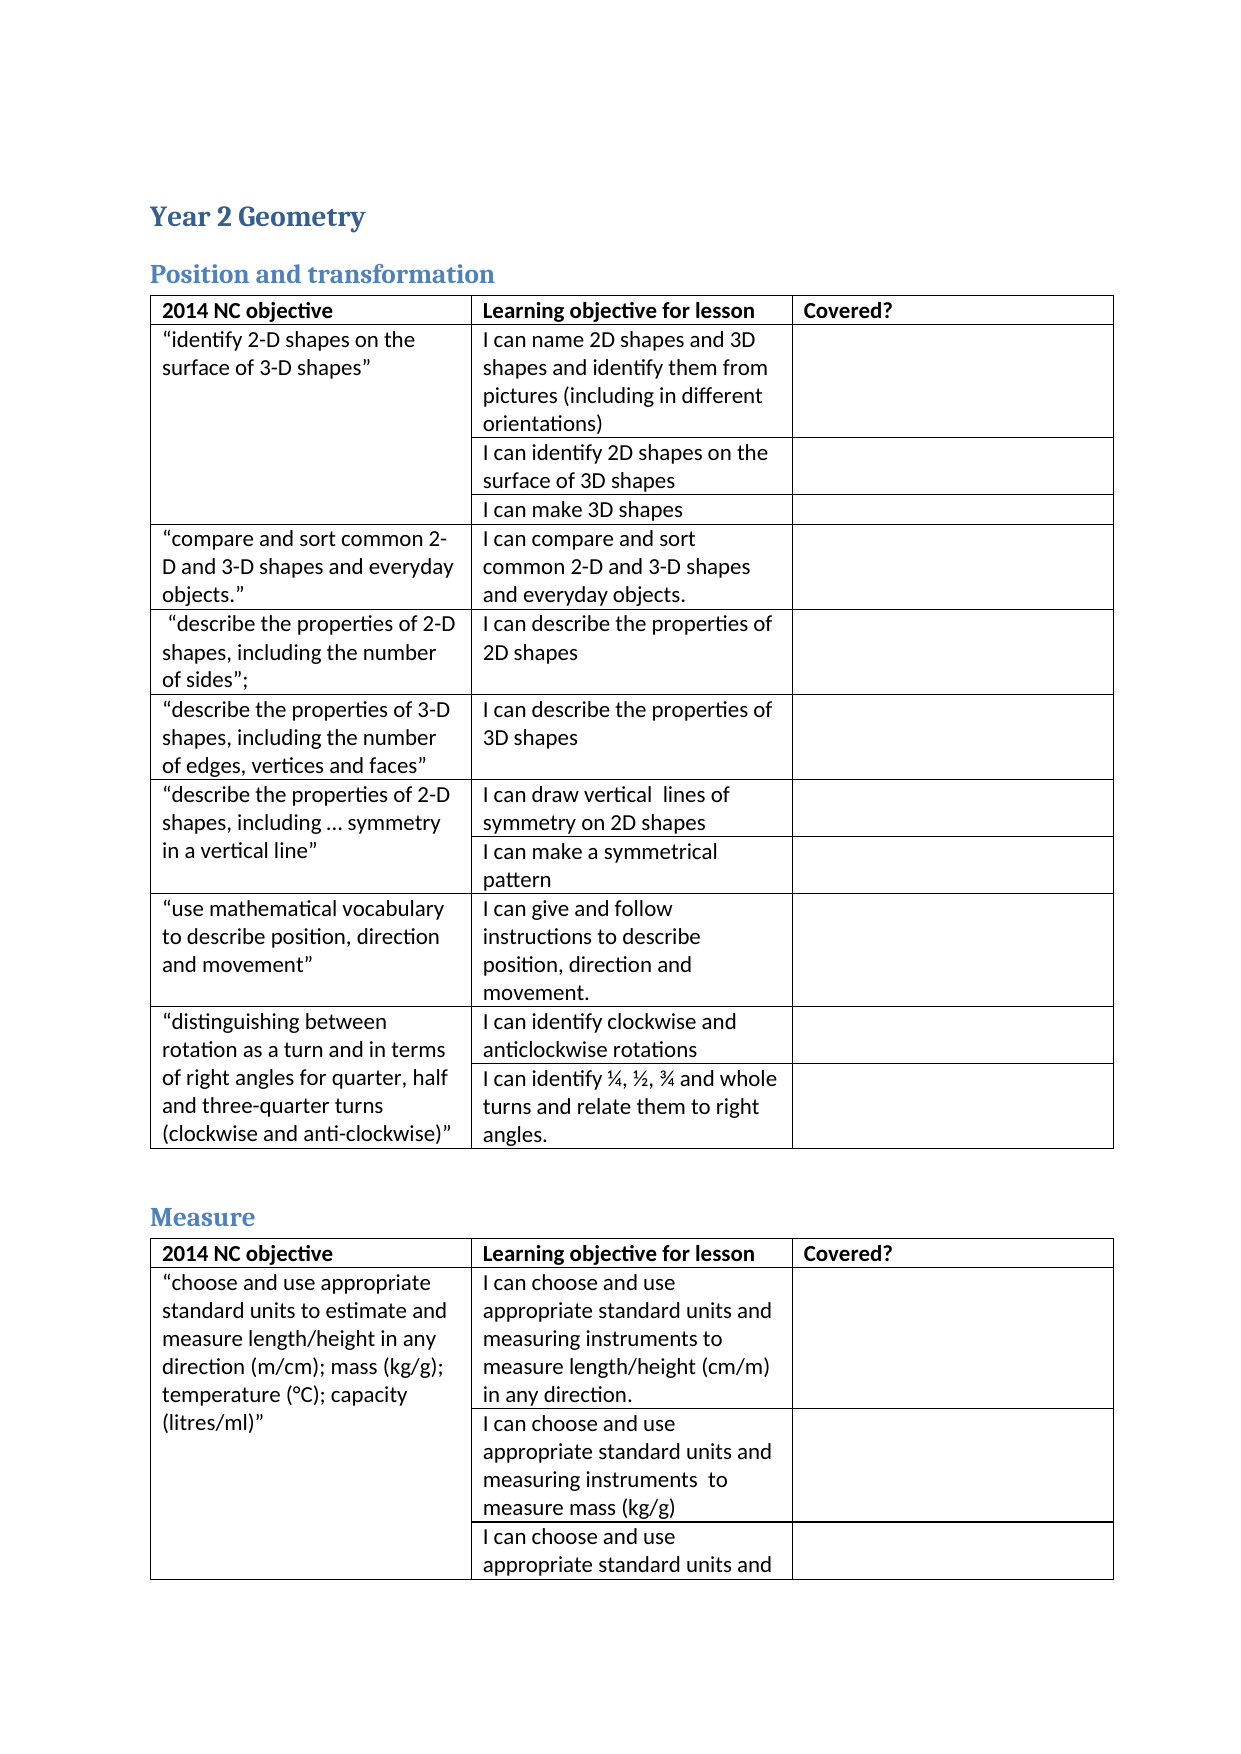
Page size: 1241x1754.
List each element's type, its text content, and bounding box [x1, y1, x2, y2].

table_cell I can describe the properties of 3D shapes [472, 695, 792, 779]
table_cell “describe the properties of 2-D shapes, including the number of sides”; [151, 610, 471, 694]
table_cell I can identify ¼, ½, ¾ and whole turns and relate them to right angles. [472, 1064, 792, 1148]
table_cell I can identify 2D shapes on the surface of 3D shapes [472, 438, 792, 494]
table_cell I can identify clockwise and anticlockwise rotations [472, 1007, 792, 1063]
table_header 2014 NC objective [151, 296, 471, 324]
subtitle Measure [150, 1202, 1090, 1233]
subtitle Year 2 Geometry [150, 200, 1090, 233]
table_cell [793, 525, 1113, 608]
table_cell [793, 780, 1113, 836]
table_cell “choose and use appropriate standard units to estimate and measure length/height in any direction (m/cm); mass (kg/g); temperature (°C); capacity (litres/ml)” [151, 1268, 471, 1578]
table_cell [793, 1523, 1113, 1578]
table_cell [472, 1523, 792, 1578]
table_header Covered? [793, 1239, 1113, 1267]
table_cell “distinguishing between rotation as a turn and in terms of right angles for quarter, half and three-quarter turns (clockwise and anti-clockwise)” [151, 1007, 471, 1148]
table_header Learning objective for lesson [472, 1239, 792, 1267]
table_cell [793, 495, 1113, 523]
table_cell [793, 894, 1113, 1006]
table_cell I can give and follow instructions to describe position, direction and movement. [472, 894, 792, 1006]
table_cell [793, 1064, 1113, 1148]
table_cell “use mathematical vocabulary to describe position, direction and movement” [151, 894, 471, 1006]
table_cell [793, 1007, 1113, 1063]
table_cell I can name 2D shapes and 3D shapes and identify them from pictures (including in different orientations) [472, 325, 792, 437]
table_cell I can describe the properties of 2D shapes [472, 610, 792, 694]
table_cell [793, 837, 1113, 893]
table_cell I can make a symmetrical pattern [472, 837, 792, 893]
table_header Covered? [793, 296, 1113, 324]
table_cell “identify 2-D shapes on the surface of 3-D shapes” [151, 325, 471, 523]
table_header Learning objective for lesson [472, 296, 792, 324]
table_cell “compare and sort common 2-D and 3-D shapes and everyday objects.” [151, 525, 471, 608]
table_cell “describe the properties of 3-D shapes, including the number of edges, vertices and faces” [151, 695, 471, 779]
table_cell I can make 3D shapes [472, 495, 792, 523]
table_cell I can compare and sort common 2-D and 3-D shapes and everyday objects. [472, 525, 792, 608]
subtitle Position and transformation [150, 259, 1090, 291]
table_cell I can choose and use appropriate standard units and measuring instruments to measure length/height (cm/m) in any direction. [472, 1268, 792, 1408]
table_cell “describe the properties of 2-D shapes, including … symmetry in a vertical line” [151, 780, 471, 893]
table_cell I can draw vertical lines of symmetry on 2D shapes [472, 780, 792, 836]
table_header 2014 NC objective [151, 1239, 471, 1267]
table_cell [793, 695, 1113, 779]
table_cell [793, 1409, 1113, 1521]
table_cell [793, 610, 1113, 694]
table_cell [793, 1268, 1113, 1408]
table_cell I can choose and use appropriate standard units and measuring instruments to measure mass (kg/g) [472, 1409, 792, 1521]
table_cell [793, 325, 1113, 437]
table_cell [793, 438, 1113, 494]
